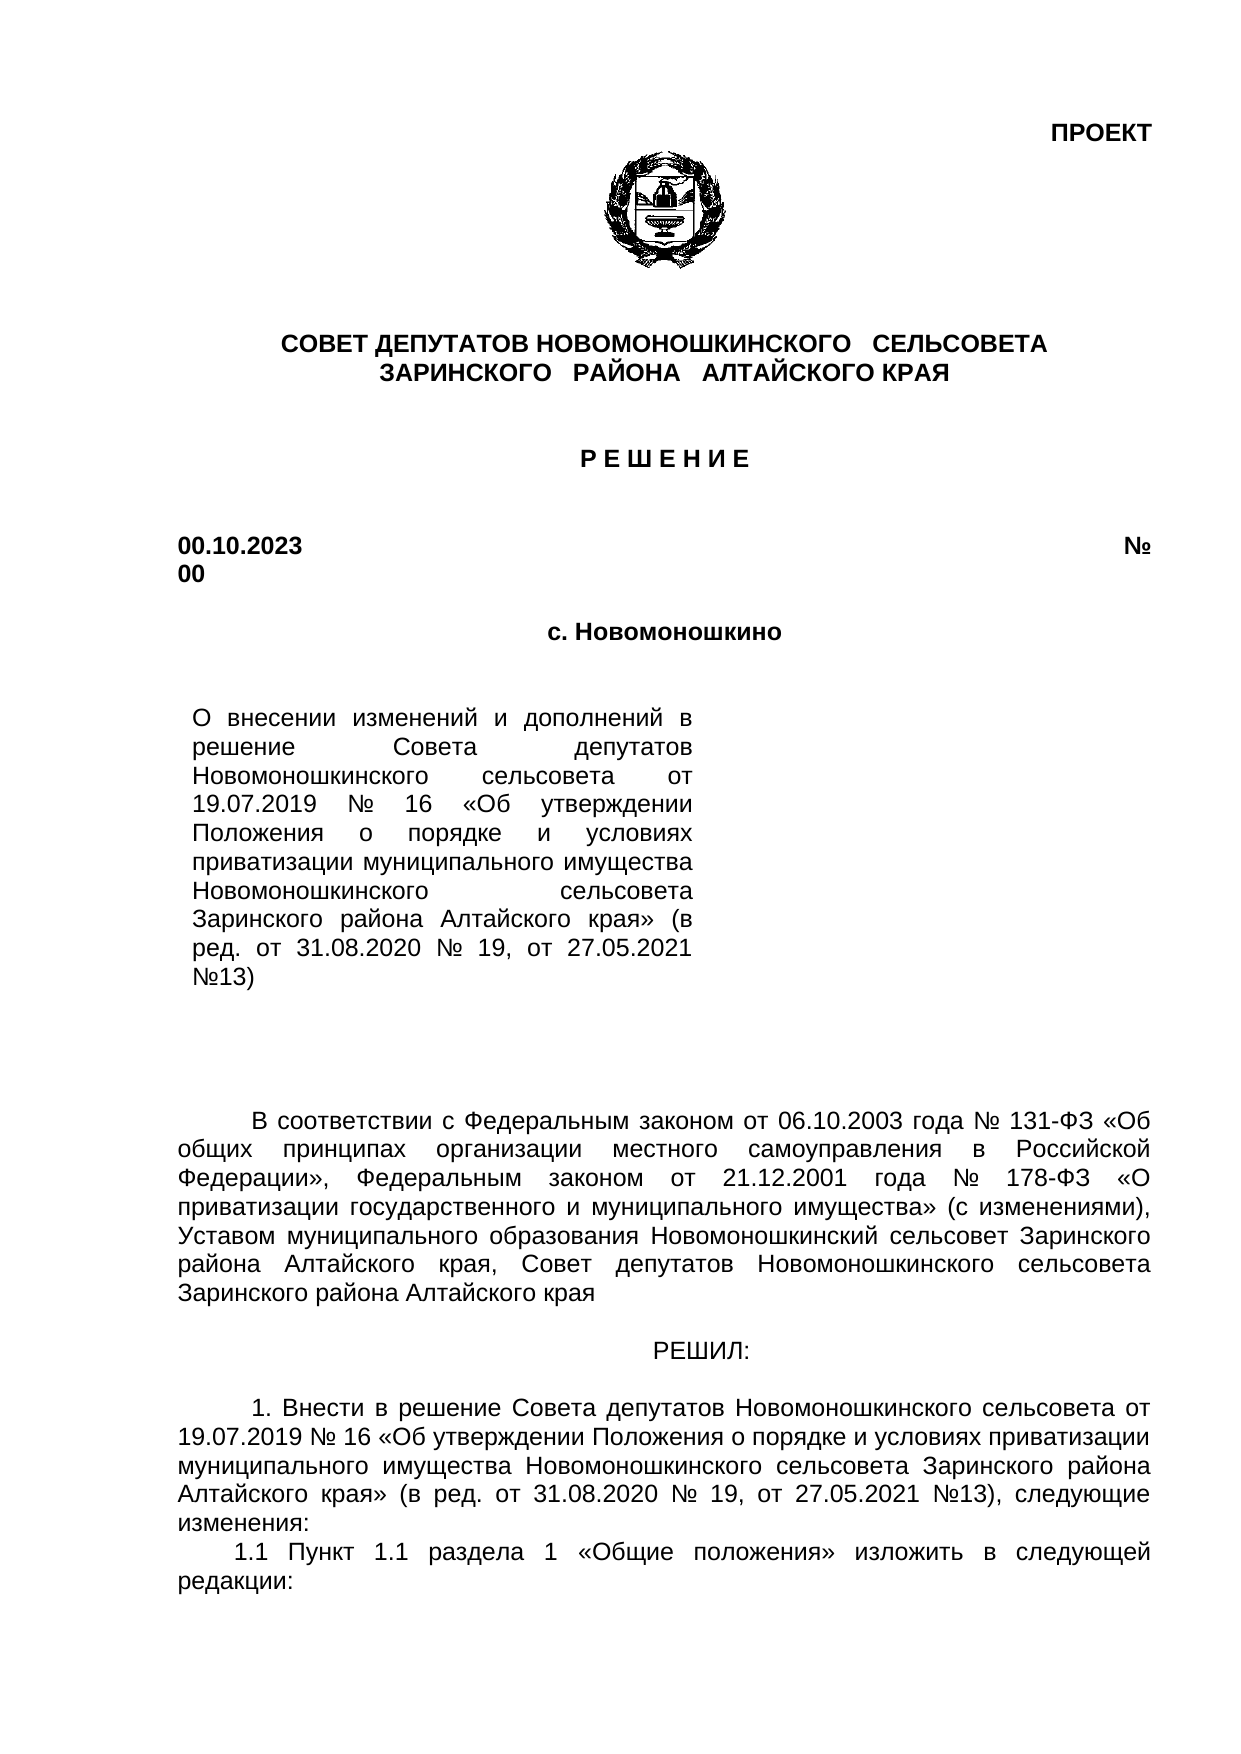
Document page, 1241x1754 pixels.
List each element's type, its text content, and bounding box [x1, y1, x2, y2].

text СОВЕТ ДЕПУТАТОВ НОВОМОНОШКИНСКОГО СЕЛЬСОВЕТА [177, 329, 1152, 358]
text 00.10.2023 № 00 [177, 531, 1152, 588]
text Р Е Ш Е Н И Е [177, 444, 1152, 473]
text ЗАРИНСКОГО РАЙОНА АЛТАЙСКОГО КРАЯ [177, 358, 1152, 387]
text 1.1 Пункт 1.1 раздела 1 «Общие положения» изложить в следующей редакции: [177, 1537, 1152, 1594]
text ПРОЕКТ [177, 118, 1152, 147]
text РЕШИЛ: [177, 1336, 1152, 1364]
text В соответствии с Федеральным законом от 06.10.2003 года № 131-ФЗ «Об общих принципах организации местного самоуправления в Российской Федерации», Федеральным законом от 21.12.2001 года № 178-ФЗ «О приватизации государственного и муниципального имущества» (с изменениями), Уставом муниципального образования Новомоношкинский сельсовет Заринского района Алтайского края, Совет депутатов Новомоношкинского сельсовета Заринского района Алтайского края [177, 1106, 1152, 1307]
text 1. Внести в решение Совета депутатов Новомоношкинского сельсовета от 19.07.2019 № 16 «Об утверждении Положения о порядке и условиях приватизации муниципального имущества Новомоношкинского сельсовета Заринского района Алтайского края» (в ред. от 31.08.2020 № 19, от 27.05.2021 №13), следующие изменения: [177, 1393, 1152, 1537]
table_header О внесении изменений и дополнений в решение Совета депутатов Новомоношкинского сельсовета от 19.07.2019 № 16 «Об утверждении Положения о порядке и условиях приватизации муниципального имущества Новомоношкинского сельсовета Заринского района Алтайского края» (в ред. от 31.08.2020 № 19, от 27.05.2021 №13) [181, 703, 704, 1048]
text с. Новомоношкино [177, 617, 1152, 646]
